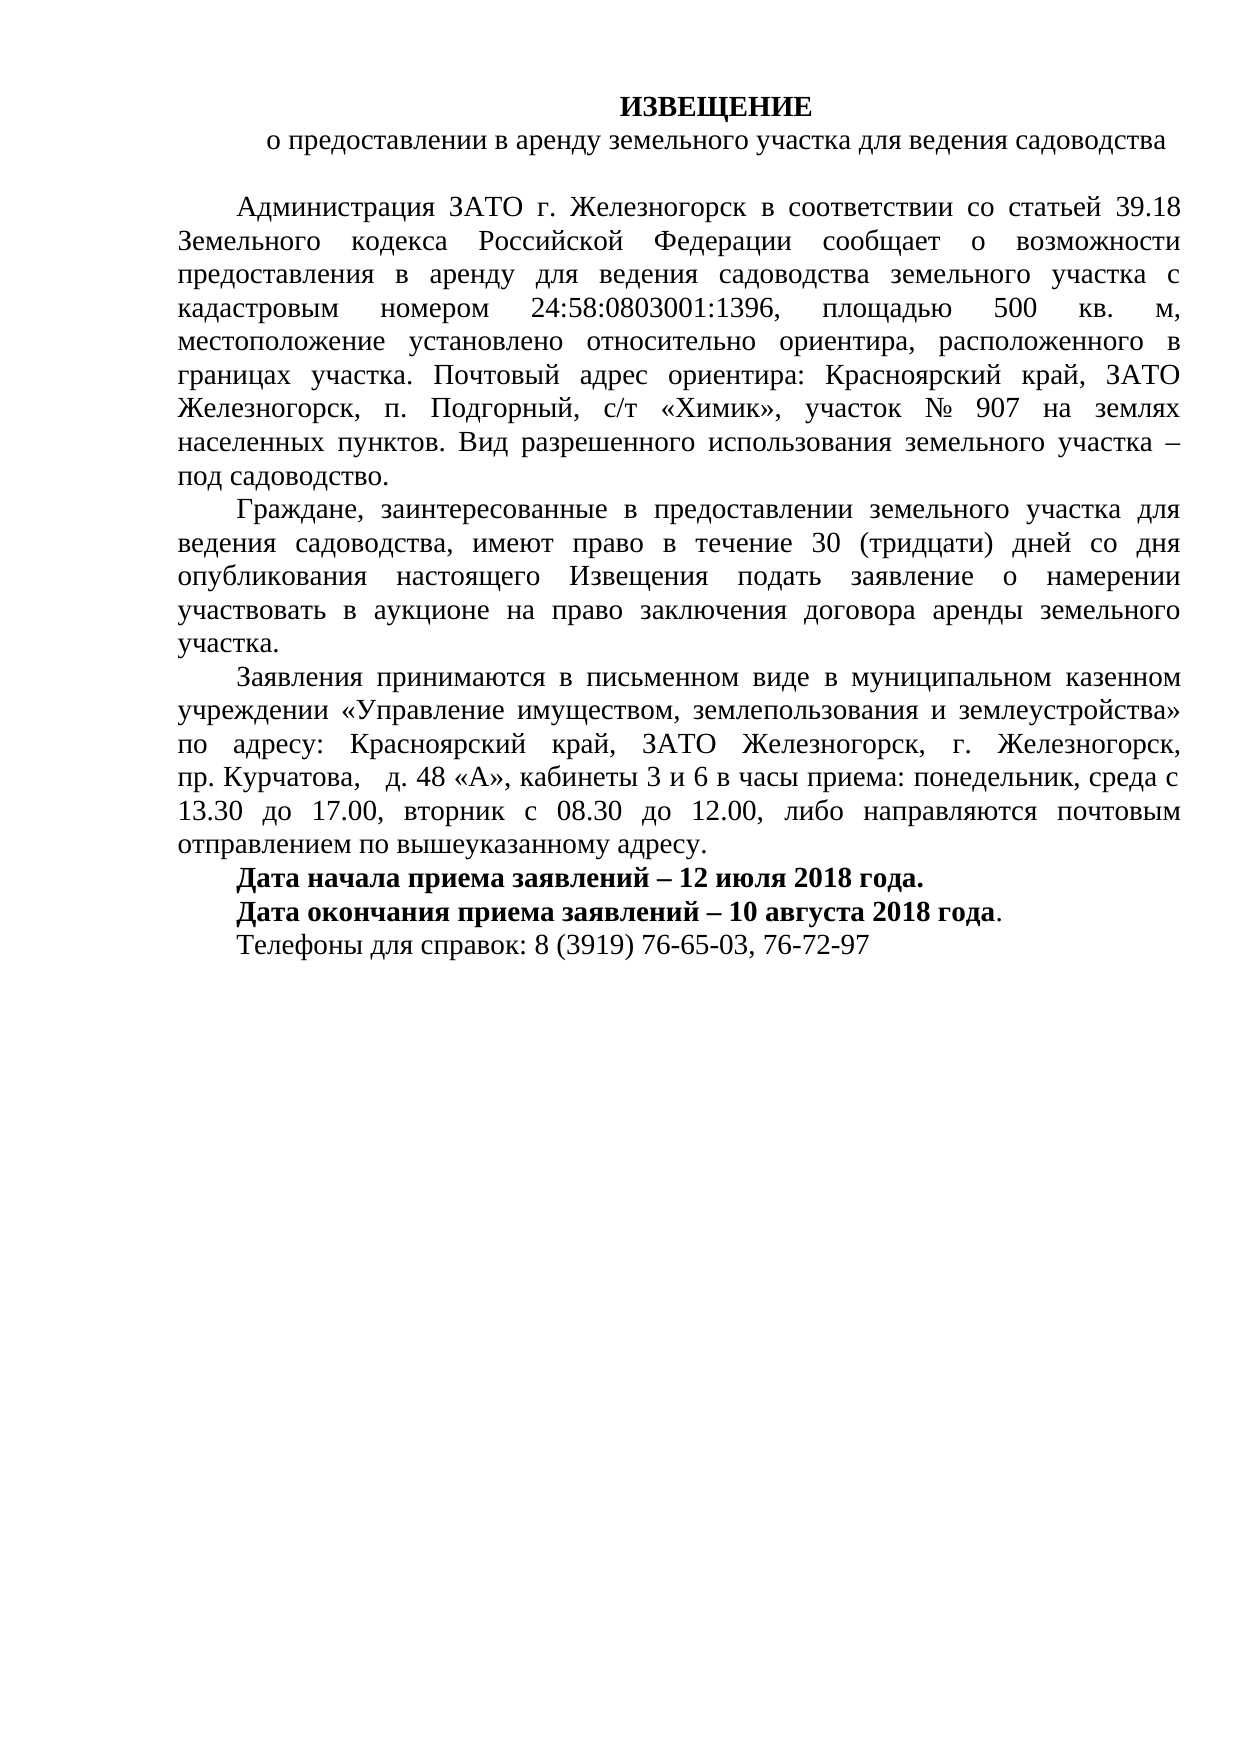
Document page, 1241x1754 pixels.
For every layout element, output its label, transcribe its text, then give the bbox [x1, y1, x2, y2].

text Граждане, заинтересованные в предоставлении земельного участка для ведения садоводства, имеют право в течение 30 (тридцати) дней со дня опубликования настоящего Извещения подать заявление о намерении участвовать в аукционе на право заключения договора аренды земельного участка. [177, 491, 1181, 659]
text Администрация ЗАТО г. Железногорск в соответствии со статьей 39.18 Земельного кодекса Российской Федерации сообщает о возможности предоставления в аренду для ведения садоводства земельного участка с кадастровым номером 24:58:0803001:1396, площадью 500 кв. м, местоположение установлено относительно ориентира, расположенного в границах участка. Почтовый адрес ориентира: Красноярский край, ЗАТО Железногорск, п. Подгорный, с/т «Химик», участок № 907 на землях населенных пунктов. Вид разрешенного использования земельного участка – под садоводство. [177, 189, 1181, 491]
text Заявления принимаются в письменном виде в муниципальном казенном учреждении «Управление имуществом, землепользования и землеустройства» по адресу: Красноярский край, ЗАТО Железногорск, г. Железногорск, пр. Курчатова, д. 48 «А», кабинеты 3 и 6 в часы приема: понедельник, среда с 13.30 до 17.00, вторник с 08.30 до 12.00, либо направляются почтовым отправлением по вышеуказанному адресу. [177, 659, 1181, 860]
text Дата начала приема заявлений – 12 июля 2018 года. [177, 860, 1181, 894]
text ИЗВЕЩЕНИЕ [177, 89, 1181, 122]
text Телефоны для справок: 8 (3919) 76-65-03, 76-72-97 [177, 927, 1181, 961]
text Дата окончания приема заявлений – 10 августа 2018 года. [177, 894, 1181, 927]
text о предоставлении в аренду земельного участка для ведения садоводства [177, 122, 1181, 156]
